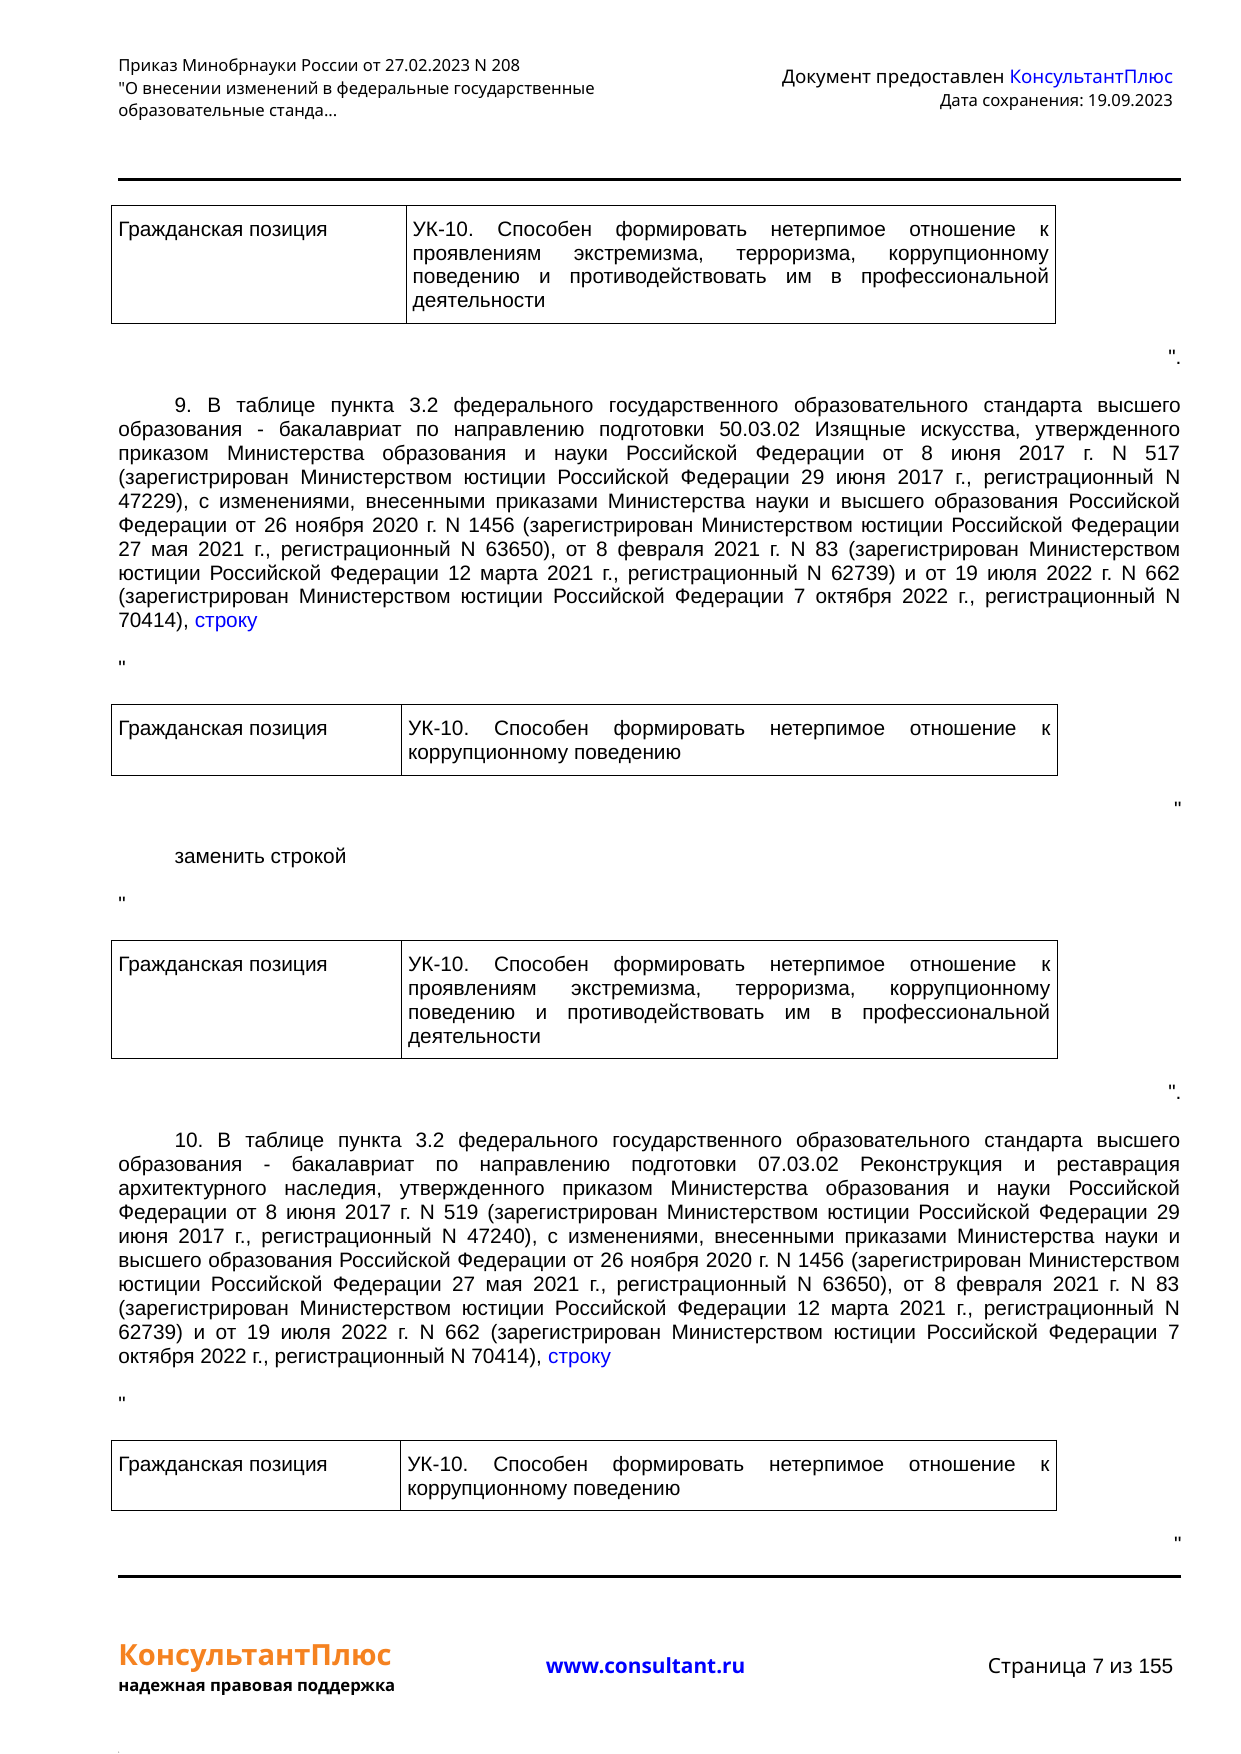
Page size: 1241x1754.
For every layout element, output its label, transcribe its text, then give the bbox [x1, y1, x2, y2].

table_header Гражданская позиция [112, 1441, 400, 1510]
text 10. В таблице пункта 3.2 федерального государственного образовательного стандарта высшего образования - бакалавриат по направлению подготовки 07.03.02 Реконструкция и реставрация архитектурного наследия, утвержденного приказом Министерства образования и науки Российской Федерации от 8 июня 2017 г. N 519 (зарегистрирован Министерством юстиции Российской Федерации 29 июня 2017 г., регистрационный N 47240), с изменениями, внесенными приказами Министерства науки и высшего образования Российской Федерации от 26 ноября 2020 г. N 1456 (зарегистрирован Министерством юстиции Российской Федерации 27 мая 2021 г., регистрационный N 63650), от 8 февраля 2021 г. N 83 (зарегистрирован Министерством юстиции Российской Федерации 12 марта 2021 г., регистрационный N 62739) и от 19 июля 2022 г. N 662 (зарегистрирован Министерством юстиции Российской Федерации 7 октября 2022 г., регистрационный N 70414), строку [118, 1128, 1181, 1368]
text " [118, 1532, 1181, 1556]
table_header УК-10. Способен формировать нетерпимое отношение к коррупционному поведению [401, 1441, 1056, 1510]
text " [118, 892, 1181, 916]
text " [118, 656, 1181, 680]
text 9. В таблице пункта 3.2 федерального государственного образовательного стандарта высшего образования - бакалавриат по направлению подготовки 50.03.02 Изящные искусства, утвержденного приказом Министерства образования и науки Российской Федерации от 8 июня 2017 г. N 517 (зарегистрирован Министерством юстиции Российской Федерации 29 июня 2017 г., регистрационный N 47229), с изменениями, внесенными приказами Министерства науки и высшего образования Российской Федерации от 26 ноября 2020 г. N 1456 (зарегистрирован Министерством юстиции Российской Федерации 27 мая 2021 г., регистрационный N 63650), от 8 февраля 2021 г. N 83 (зарегистрирован Министерством юстиции Российской Федерации 12 марта 2021 г., регистрационный N 62739) и от 19 июля 2022 г. N 662 (зарегистрирован Министерством юстиции Российской Федерации 7 октября 2022 г., регистрационный N 70414), строку [118, 393, 1181, 632]
table_header УК-10. Способен формировать нетерпимое отношение к коррупционному поведению [402, 705, 1057, 774]
text " [118, 796, 1181, 820]
text ". [118, 1080, 1181, 1104]
text заменить строкой [118, 844, 1181, 868]
table_header УК-10. Способен формировать нетерпимое отношение к проявлениям экстремизма, терроризма, коррупционному поведению и противодействовать им в профессиональной деятельности [407, 206, 1055, 323]
table_header Гражданская позиция [112, 705, 401, 774]
text ". [118, 345, 1181, 369]
text " [118, 1392, 1181, 1416]
table_header Гражданская позиция [112, 941, 401, 1058]
table_header Гражданская позиция [112, 206, 406, 323]
table_header УК-10. Способен формировать нетерпимое отношение к проявлениям экстремизма, терроризма, коррупционному поведению и противодействовать им в профессиональной деятельности [402, 941, 1057, 1058]
